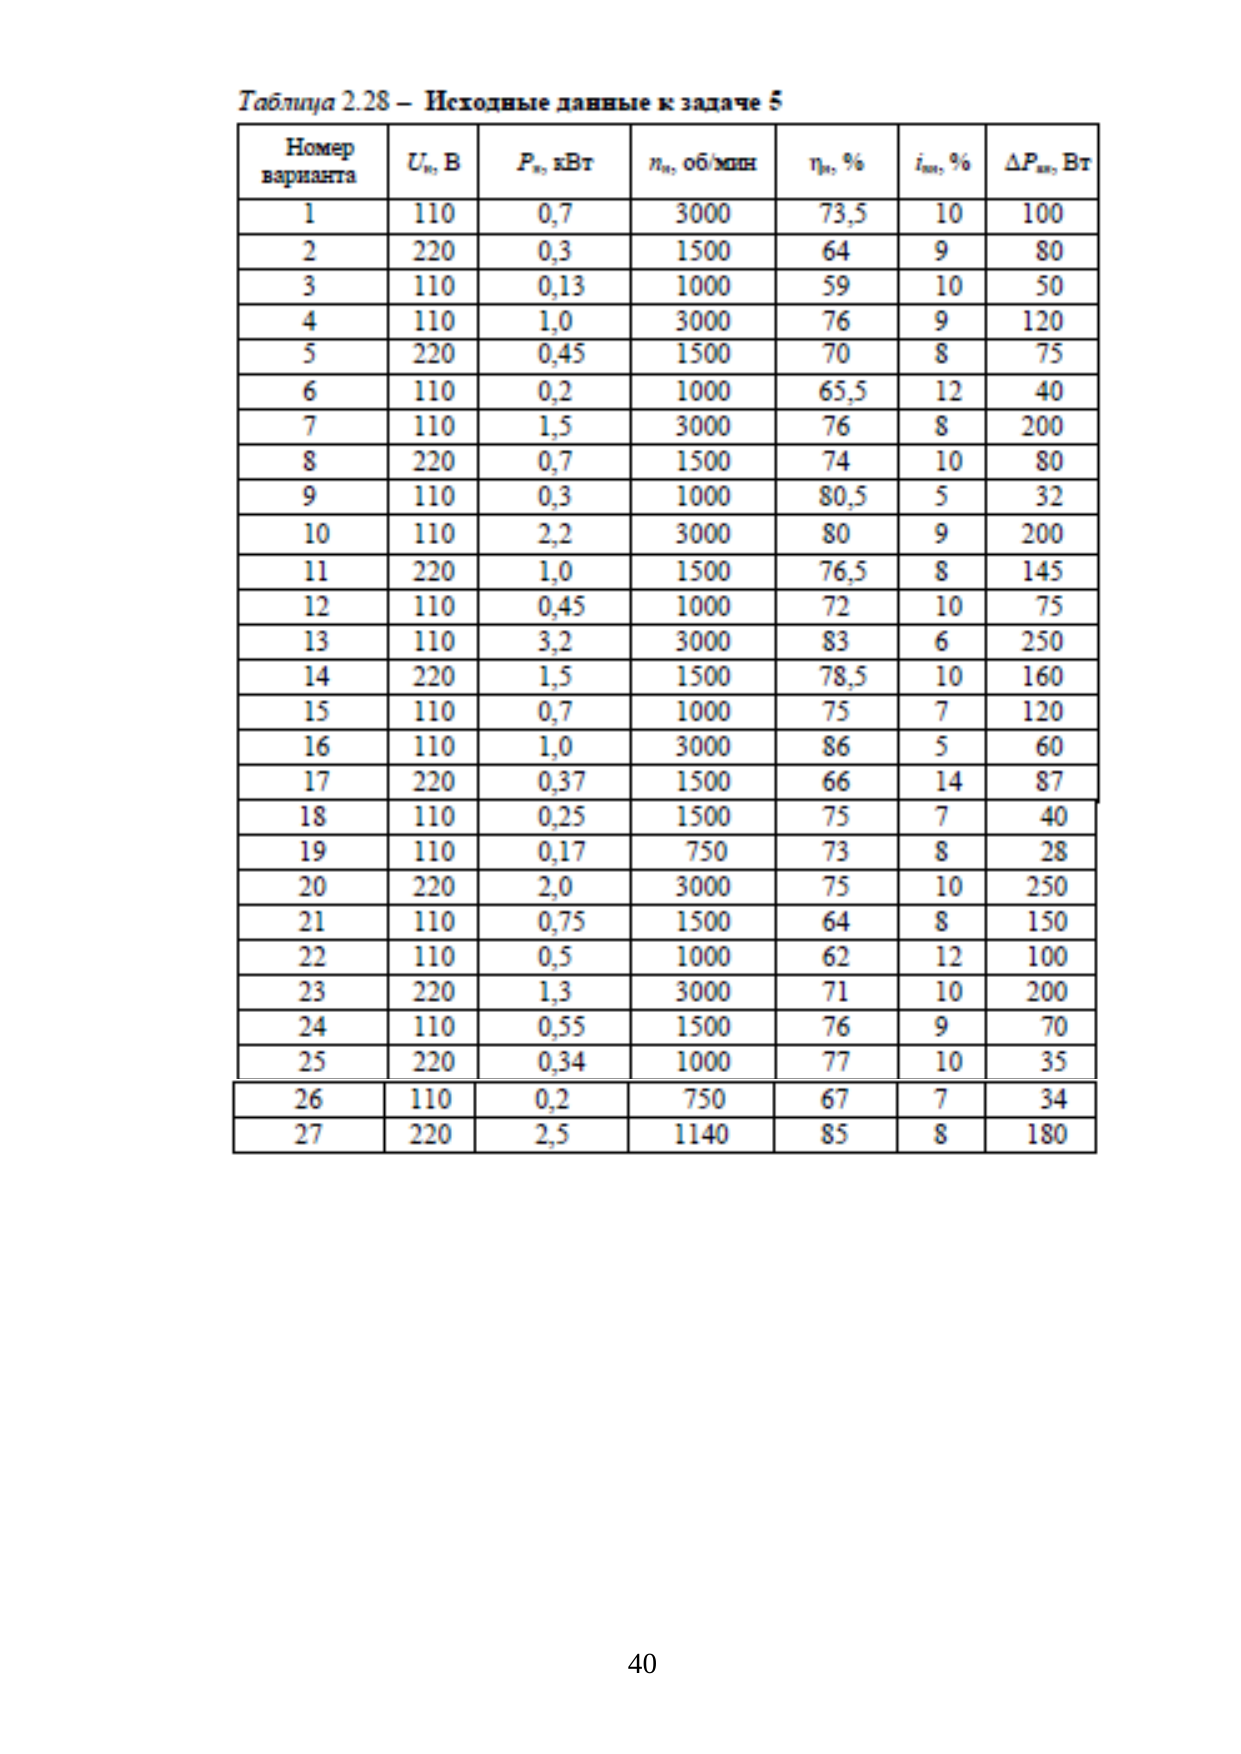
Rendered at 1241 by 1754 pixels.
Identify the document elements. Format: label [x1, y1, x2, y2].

picture [177, 88, 1148, 1178]
